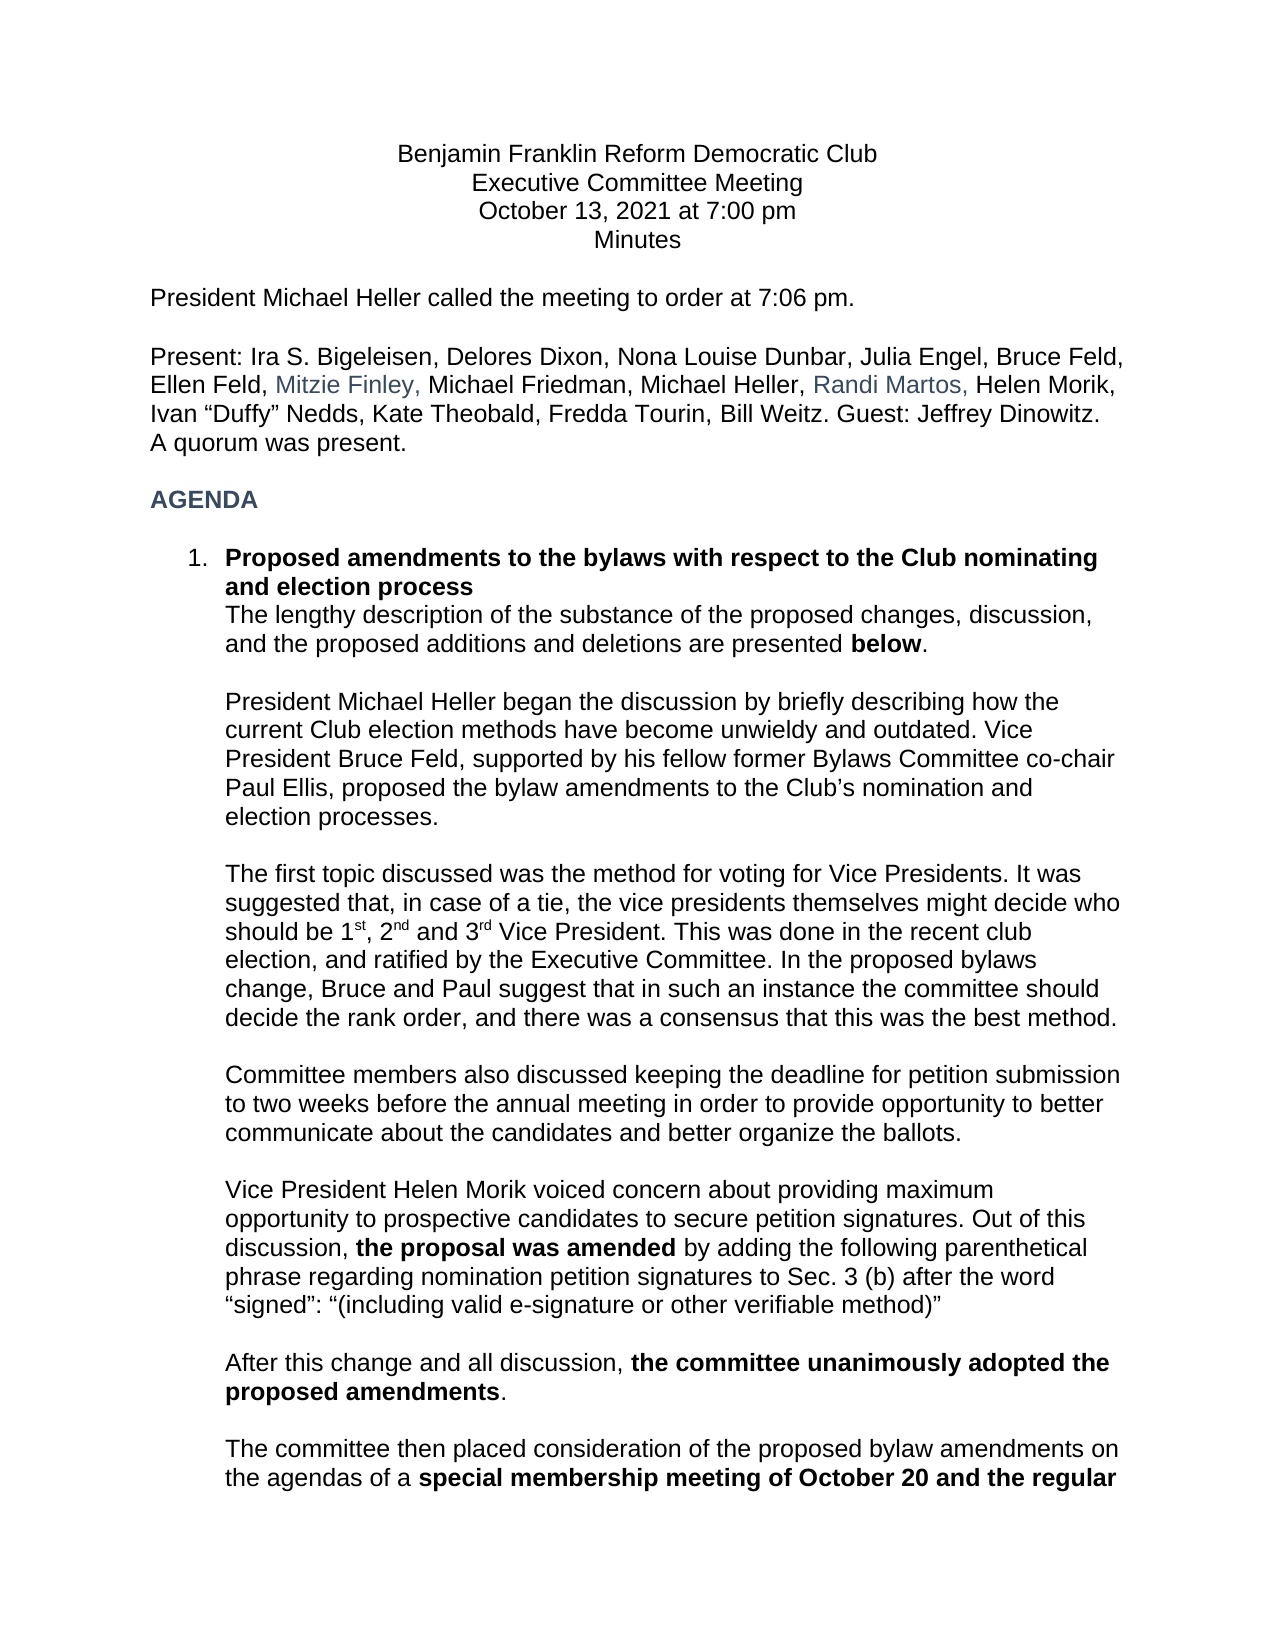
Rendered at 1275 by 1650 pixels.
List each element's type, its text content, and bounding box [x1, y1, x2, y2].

text Vice President Helen Morik voiced concern about providing maximum opportunity to prospective candidates to secure petition signatures. Out of this discussion, the proposal was amended by adding the following parenthetical phrase regarding nomination petition signatures to Sec. 3 (b) after the word “signed”: “(including valid e-signature or other verifiable method)” [225, 1176, 1125, 1319]
text October 13, 2021 at 7:00 pm [150, 196, 1125, 225]
text The first topic discussed was the method for voting for Vice Presidents. It was suggested that, in case of a tie, the vice presidents themselves might decide who should be 1st, 2nd and 3rd Vice President. This was done in the recent club election, and ratified by the Executive Committee. In the proposed bylaws change, Bruce and Paul suggest that in such an instance the committee should decide the rank order, and there was a consensus that this was the best method. [225, 859, 1125, 1032]
text President Michael Heller began the discussion by briefly describing how the current Club election methods have become unwieldy and outdated. Vice President Bruce Feld, supported by his fellow former Bylaws Committee co-chair Paul Ellis, proposed the bylaw amendments to the Club’s nomination and election processes. [225, 687, 1125, 831]
text Present: Ira S. Bigeleisen, Delores Dixon, Nona Louise Dunbar, Julia Engel, Bruce Feld, Ellen Feld, Mitzie Finley, Michael Friedman, Michael Heller, Randi Martos, Helen Morik, Ivan “Duffy” Nedds, Kate Theobald, Fredda Tourin, Bill Weitz. Guest: Jeffrey Dinowitz. [150, 342, 1125, 428]
text After this change and all discussion, the committee unanimously adopted the proposed amendments. [225, 1348, 1125, 1406]
text President Michael Heller called the meeting to order at 7:06 pm. [150, 282, 1125, 311]
text Committee members also discussed keeping the deadline for petition submission to two weeks before the annual meeting in order to provide opportunity to better communicate about the candidates and better organize the ballots. [225, 1061, 1125, 1147]
list Proposed amendments to the bylaws with respect to the Club nominating and election process [187, 543, 1125, 601]
text AGENDA [150, 486, 1125, 514]
text Minutes [150, 225, 1125, 254]
text The lengthy description of the substance of the proposed changes, discussion, and the proposed additions and deletions are presented below. [225, 601, 1125, 658]
text Benjamin Franklin Reform Democratic Club [150, 139, 1125, 167]
text A quorum was present. [150, 428, 1125, 457]
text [225, 1434, 1125, 1492]
text Executive Committee Meeting [150, 167, 1125, 196]
